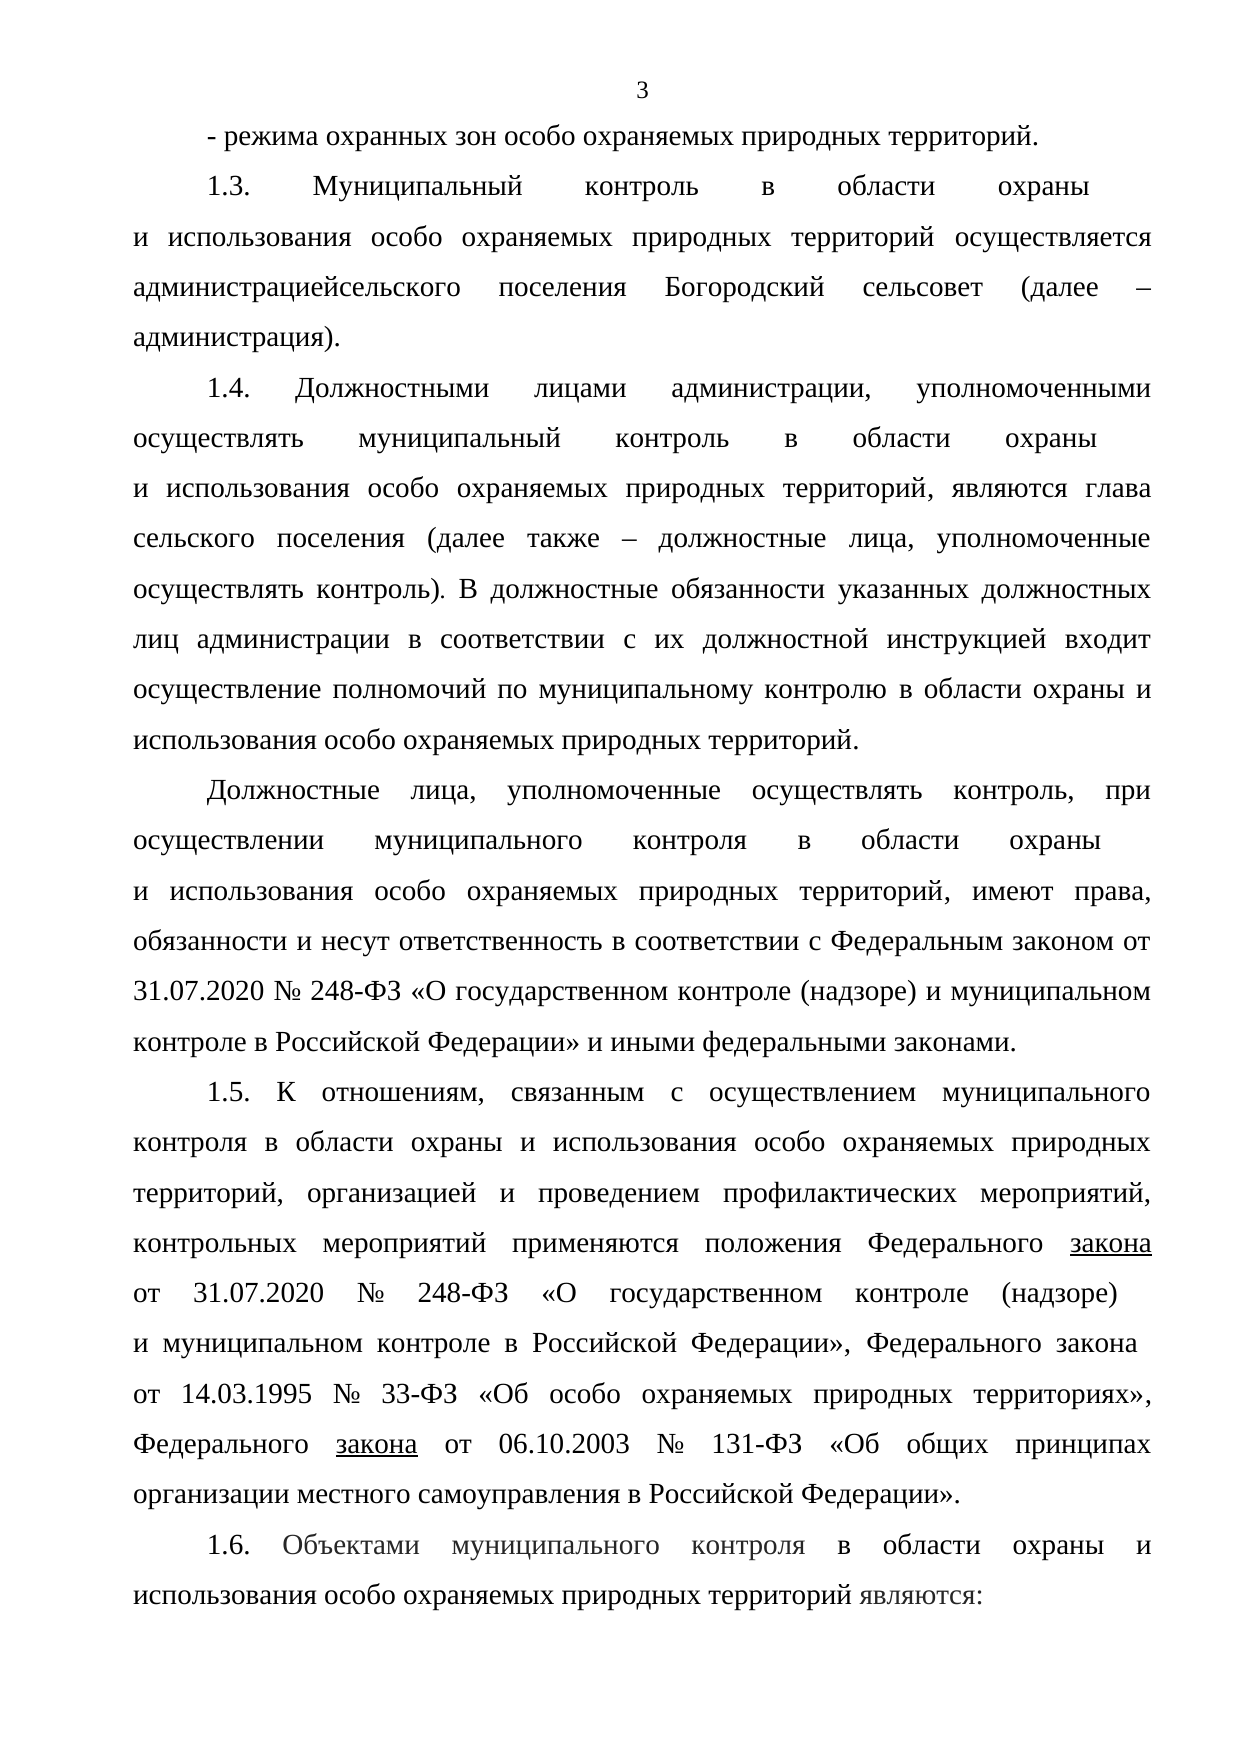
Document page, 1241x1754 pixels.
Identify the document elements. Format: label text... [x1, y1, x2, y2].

text 1.3. Муниципальный контроль в области охраны и использования особо охраняемых природных территорий осуществляется администрациейсельского поселения Богородский сельсовет (далее – администрация). [133, 168, 1152, 353]
text Должностные лица, уполномоченные осуществлять контроль, при осуществлении муниципального контроля в области охраны и использования особо охраняемых природных территорий, имеют права, обязанности и несут ответственность в соответствии с Федеральным законом от 31.07.2020 № 248-ФЗ «О государственном контроле (надзоре) и муниципальном контроле в Российской Федерации» и иными федеральными законами. [133, 772, 1152, 1057]
text 1.4. Должностными лицами администрации, уполномоченными осуществлять муниципальный контроль в области охраны и использования особо охраняемых природных территорий, являются глава сельского поселения (далее также – должностные лица, уполномоченные осуществлять контроль). В должностные обязанности указанных должностных лиц администрации в соответствии с их должностной инструкцией входит осуществление полномочий по муниципальному контролю в области охраны и использования особо охраняемых природных территорий. [133, 370, 1152, 755]
text 1.5. К отношениям, связанным с осуществлением муниципального контроля в области охраны и использования особо охраняемых природных территорий, организацией и проведением профилактических мероприятий, контрольных мероприятий применяются положения Федерального закона от 31.07.2020 № 248-ФЗ «О государственном контроле (надзоре) и муниципальном контроле в Российской Федерации», Федерального закона от 14.03.1995 № 33-ФЗ «Об особо охраняемых природных территориях», Федерального закона от 06.10.2003 № 131-ФЗ «Об общих принципах организации местного самоуправления в Российской Федерации». [133, 1074, 1152, 1510]
text 1.6. Объектами муниципального контроля в области охраны и использования особо охраняемых природных территорий являются: [133, 1527, 1152, 1611]
text - режима охранных зон особо охраняемых природных территорий. [133, 118, 1152, 152]
